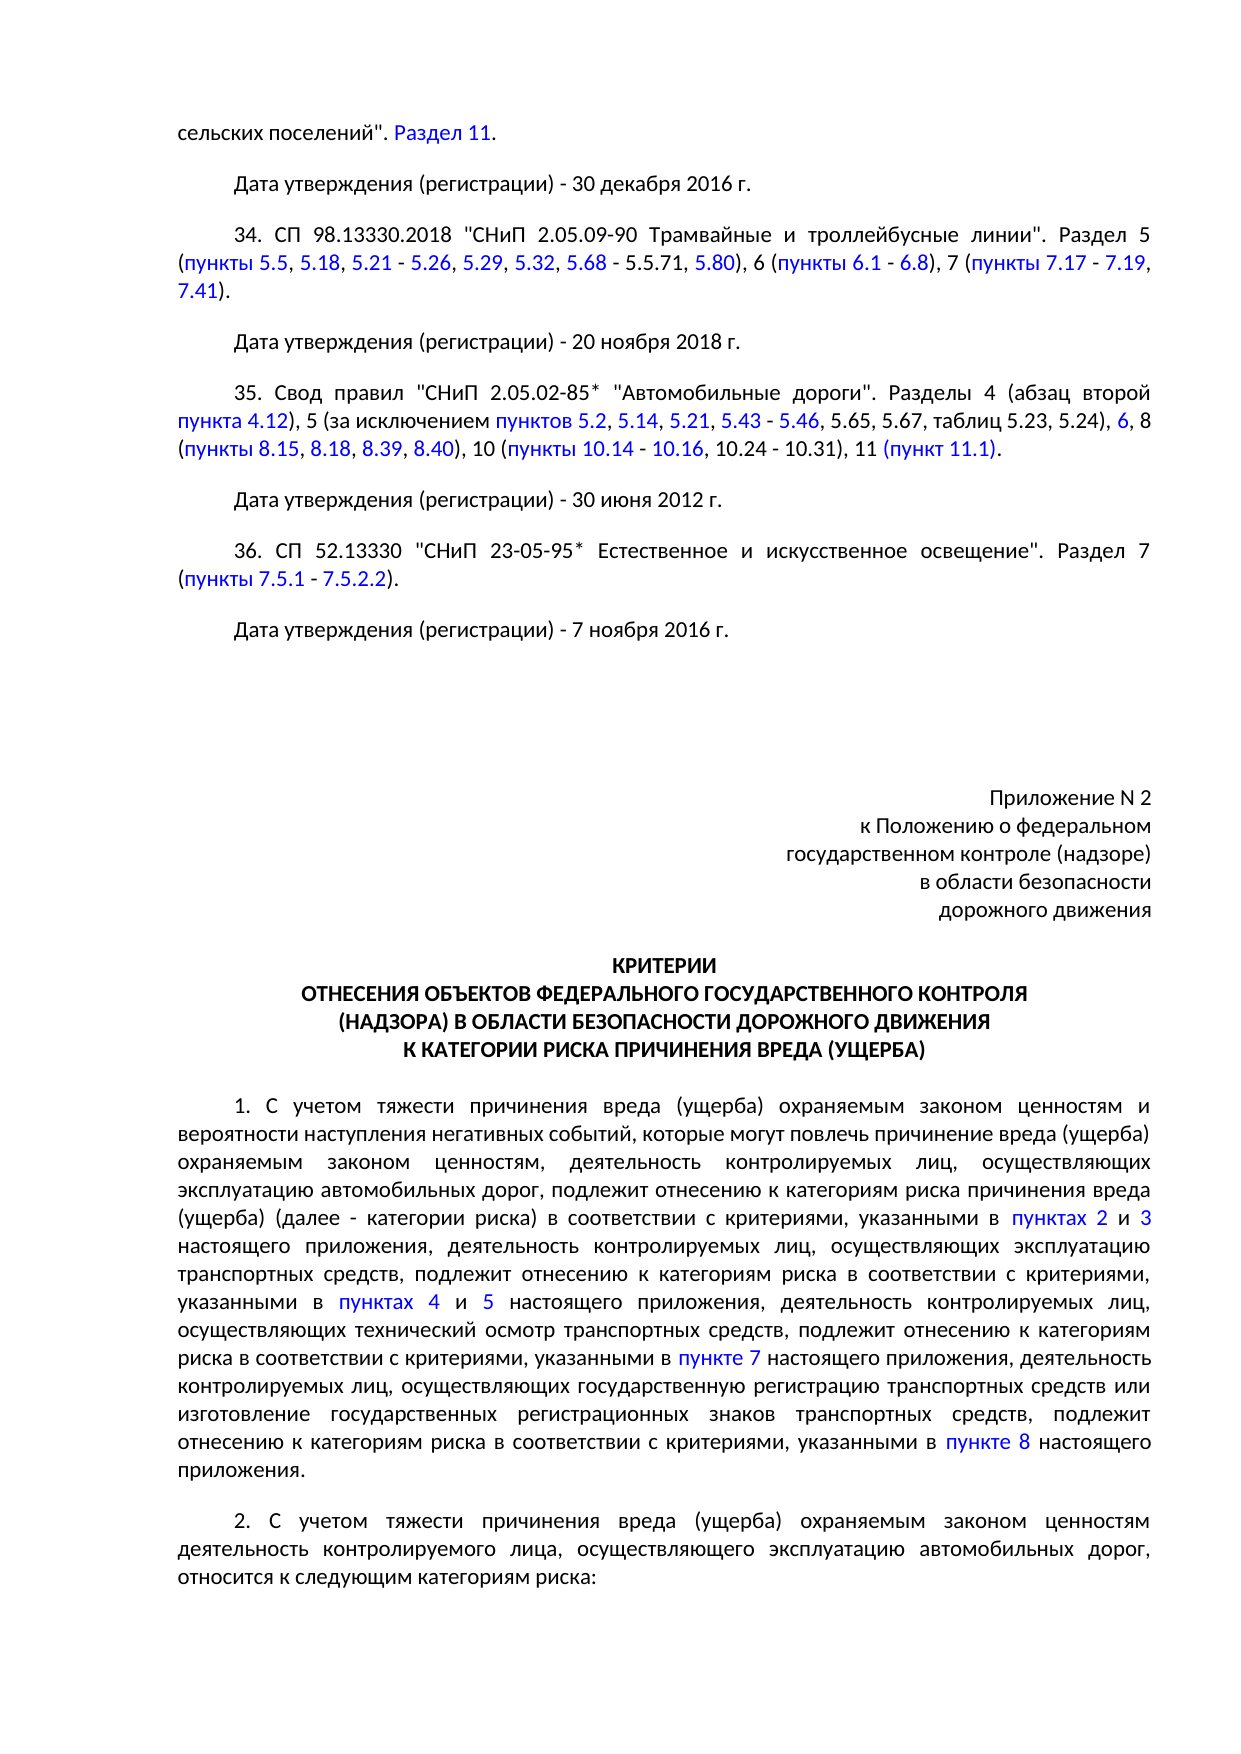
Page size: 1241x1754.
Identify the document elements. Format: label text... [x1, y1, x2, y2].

text государственном контроле (надзоре) [177, 839, 1152, 867]
text 36. СП 52.13330 "СНиП 23-05-95* Естественное и искусственное освещение". Раздел 7 (пункты 7.5.1 - 7.5.2.2). [177, 536, 1152, 592]
text Приложение N 2 [177, 783, 1152, 811]
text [177, 118, 1152, 146]
text Дата утверждения (регистрации) - 20 ноября 2018 г. [177, 327, 1152, 355]
title К КАТЕГОРИИ РИСКА ПРИЧИНЕНИЯ ВРЕДА (УЩЕРБА) [177, 1035, 1152, 1063]
title ОТНЕСЕНИЯ ОБЪЕКТОВ ФЕДЕРАЛЬНОГО ГОСУДАРСТВЕННОГО КОНТРОЛЯ [177, 979, 1152, 1007]
title КРИТЕРИИ [177, 951, 1152, 979]
text 34. СП 98.13330.2018 "СНиП 2.05.09-90 Трамвайные и троллейбусные линии". Раздел 5 (пункты 5.5, 5.18, 5.21 - 5.26, 5.29, 5.32, 5.68 - 5.5.71, 5.80), 6 (пункты 6.1 - 6.8), 7 (пункты 7.17 - 7.19, 7.41). [177, 220, 1152, 304]
title (НАДЗОРА) В ОБЛАСТИ БЕЗОПАСНОСТИ ДОРОЖНОГО ДВИЖЕНИЯ [177, 1007, 1152, 1035]
text 35. Свод правил "СНиП 2.05.02-85* "Автомобильные дороги". Разделы 4 (абзац второй пункта 4.12), 5 (за исключением пунктов 5.2, 5.14, 5.21, 5.43 - 5.46, 5.65, 5.67, таблиц 5.23, 5.24), 6, 8 (пункты 8.15, 8.18, 8.39, 8.40), 10 (пункты 10.14 - 10.16, 10.24 - 10.31), 11 (пункт 11.1). [177, 378, 1152, 462]
text к Положению о федеральном [177, 811, 1152, 839]
text Дата утверждения (регистрации) - 30 июня 2012 г. [177, 485, 1152, 513]
text 2. С учетом тяжести причинения вреда (ущерба) охраняемым законом ценностям деятельность контролируемого лица, осуществляющего эксплуатацию автомобильных дорог, относится к следующим категориям риска: [177, 1506, 1152, 1590]
text дорожного движения [177, 895, 1152, 923]
text в области безопасности [177, 867, 1152, 895]
text Дата утверждения (регистрации) - 30 декабря 2016 г. [177, 169, 1152, 197]
text Дата утверждения (регистрации) - 7 ноября 2016 г. [177, 615, 1152, 643]
text 1. С учетом тяжести причинения вреда (ущерба) охраняемым законом ценностям и вероятности наступления негативных событий, которые могут повлечь причинение вреда (ущерба) охраняемым законом ценностям, деятельность контролируемых лиц, осуществляющих эксплуатацию автомобильных дорог, подлежит отнесению к категориям риска причинения вреда (ущерба) (далее - категории риска) в соответствии с критериями, указанными в пунктах 2 и 3 настоящего приложения, деятельность контролируемых лиц, осуществляющих эксплуатацию транспортных средств, подлежит отнесению к категориям риска в соответствии с критериями, указанными в пунктах 4 и 5 настоящего приложения, деятельность контролируемых лиц, осуществляющих технический осмотр транспортных средств, подлежит отнесению к категориям риска в соответствии с критериями, указанными в пункте 7 настоящего приложения, деятельность контролируемых лиц, осуществляющих государственную регистрацию транспортных средств или изготовление государственных регистрационных знаков транспортных средств, подлежит отнесению к категориям риска в соответствии с критериями, указанными в пункте 8 настоящего приложения. [177, 1091, 1152, 1483]
